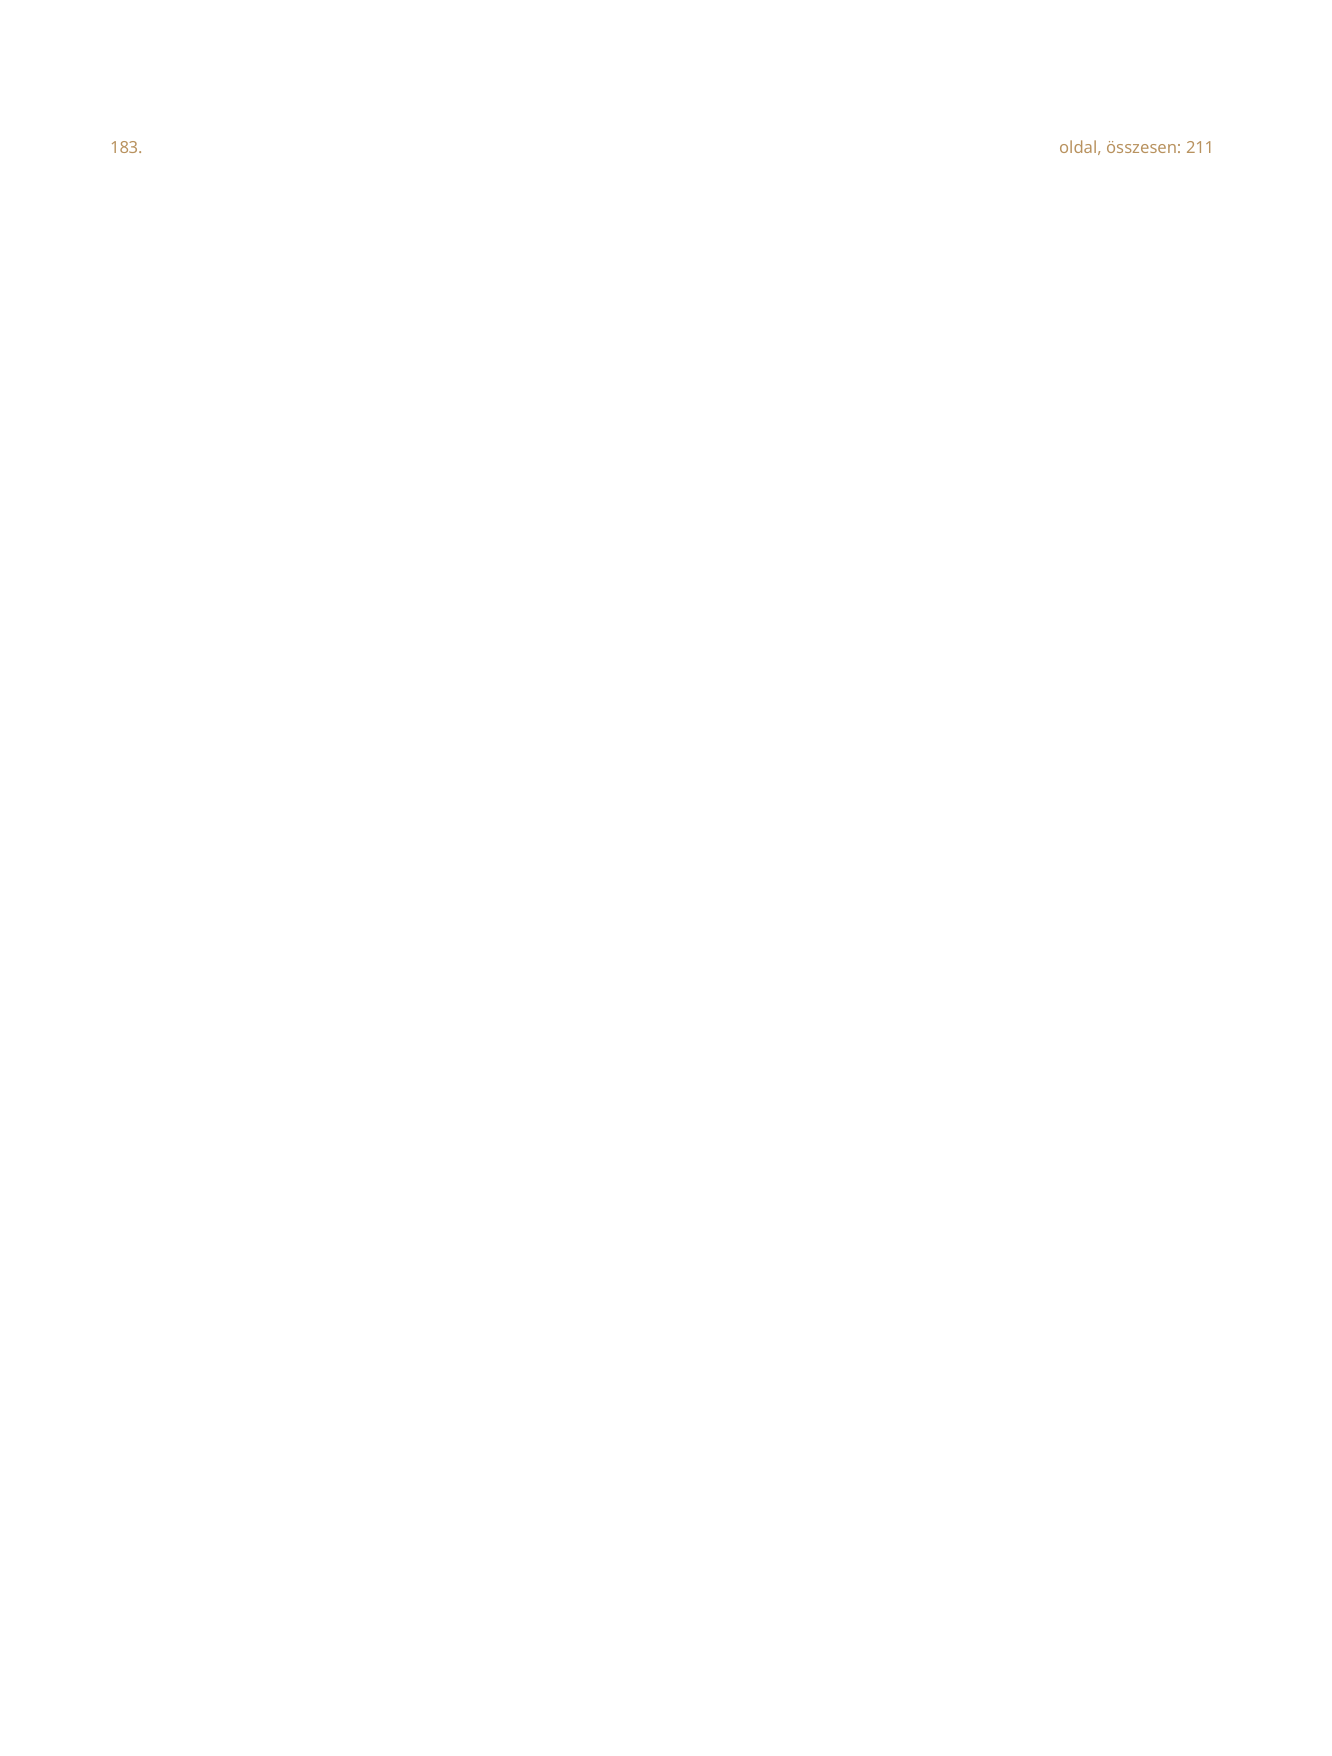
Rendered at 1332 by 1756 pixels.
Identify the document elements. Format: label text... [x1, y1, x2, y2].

list oldal, összesen: 211 [94, 136, 1214, 158]
